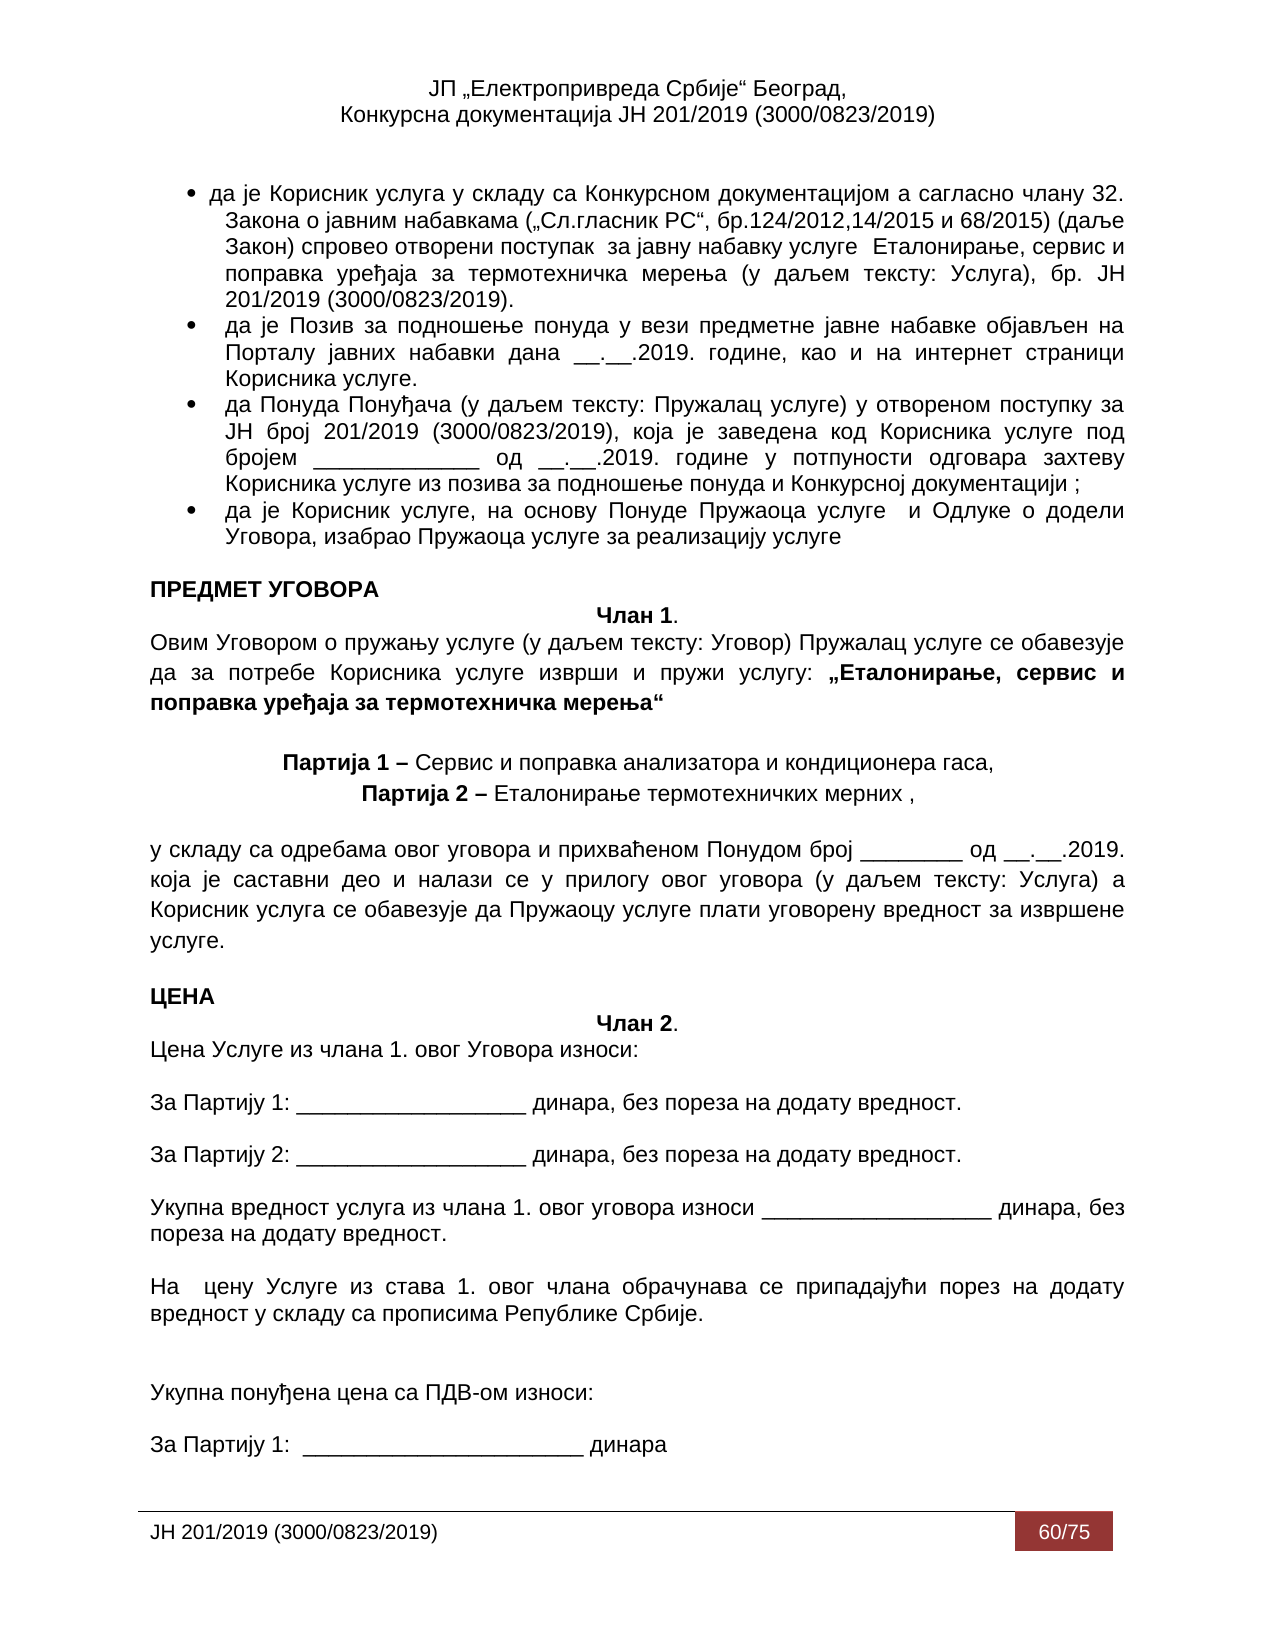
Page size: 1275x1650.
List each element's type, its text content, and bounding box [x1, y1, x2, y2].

list да је Корисник услуга у складу са Конкурсном документацијом а сагласно члану 32. Закона о јавним набавкама („Сл.гласник РС“, бр.124/2012,14/2015 и 68/2015) (даље Закон) спровео отворени поступак за јавну набавку услуге Еталонирање, сервис и поправка уређаја за термотехничка мерења (у даљем тексту: Услуга), бр. ЈН 201/2019 (3000/0823/2019). [187, 180, 1125, 312]
list Партија 2 – Еталонирање термотехничких мерних , [150, 779, 1126, 806]
text ПРЕДМЕТ УГОВОРА [150, 576, 1125, 602]
text у складу са одребама овог уговора и прихваћеном Понудом број ________ од __.__.2019. која је саставни део и налази се у прилогу овог уговора (у даљем тексту: Услуга) а Корисник услуга се обавезује да Пружаоцу услуге плати уговорену вредност за извршене услуге. [150, 836, 1125, 953]
text На цену Услуге из става 1. овог члана обрачунава се припадајући порез на додату вредност у складу са прописима Републике Србије. [150, 1273, 1125, 1326]
text За Партију 1: __________________ динара, без пореза на додату вредност. [150, 1089, 1125, 1115]
text Укупна вредност услуга из члана 1. овог уговора износи __________________ динара, без пореза на додату вредност. [150, 1194, 1125, 1247]
list да је Позив за подношење понуда у вези предметне јавне набавке објављен на Порталу јавних набавки дана __.__.2019. године, као и на интернет страници Корисника услуге. [187, 312, 1125, 391]
list Партија 1 – Сервис и поправка анализатора и кондиционера гаса, [150, 749, 1126, 776]
list да је Корисник услуге, на основу Понуде Пружаоца услуге и Одлуке о додели Уговора, изабрао Пружаоца услуге за реализацију услуге [187, 497, 1125, 549]
text Члан 1. [150, 602, 1125, 628]
text Укупна понуђена цена са ПДВ-ом износи: [150, 1378, 1125, 1405]
text Члан 2. [150, 1009, 1125, 1036]
text За Партију 1: ______________________ динара [150, 1431, 1125, 1458]
text Овим Уговором о пружању услуге (у даљем тексту: Уговор) Пружалац услуге се обавезује да за потребе Корисника услуге изврши и пружи услугу: „Еталонирање, сервис и поправка уређаја за термотехничка мерења“ [150, 628, 1125, 715]
text За Партију 2: __________________ динара, без пореза на додату вредност. [150, 1141, 1125, 1168]
text ЦЕНА [150, 983, 1125, 1009]
list да Понуда Понуђача (у даљем тексту: Пружалац услуге) у отвореном поступку за ЈН број 201/2019 (3000/0823/2019), која је заведена код Корисника услуге под бројем _____________ од __.__.2019. године у потпуности одговара захтеву Корисника услуге из позива за подношење понуда и Конкурсној документацији ; [187, 391, 1125, 497]
text Цена Услуге из члана 1. овог Уговора износи: [150, 1036, 1125, 1062]
